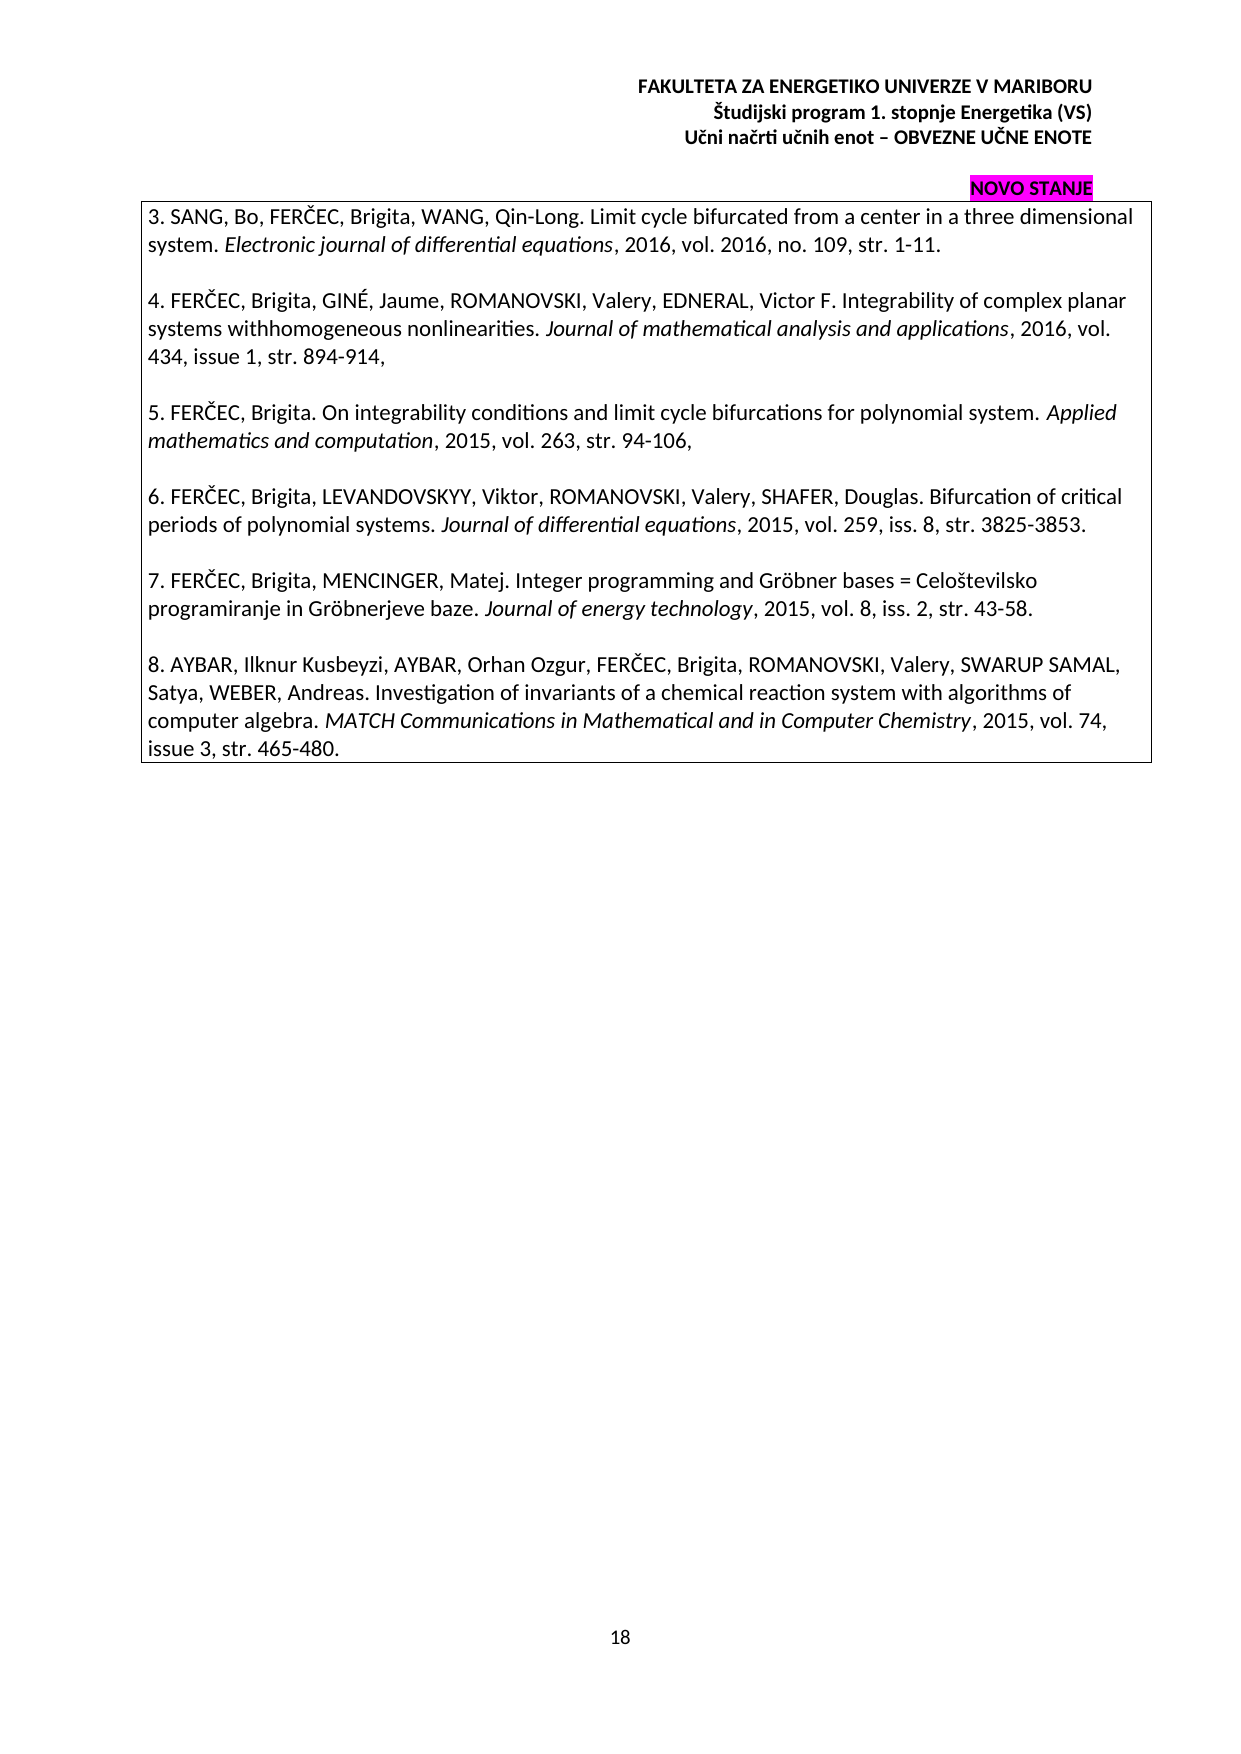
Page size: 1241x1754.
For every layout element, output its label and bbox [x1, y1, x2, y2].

table_cell [142, 202, 1151, 762]
